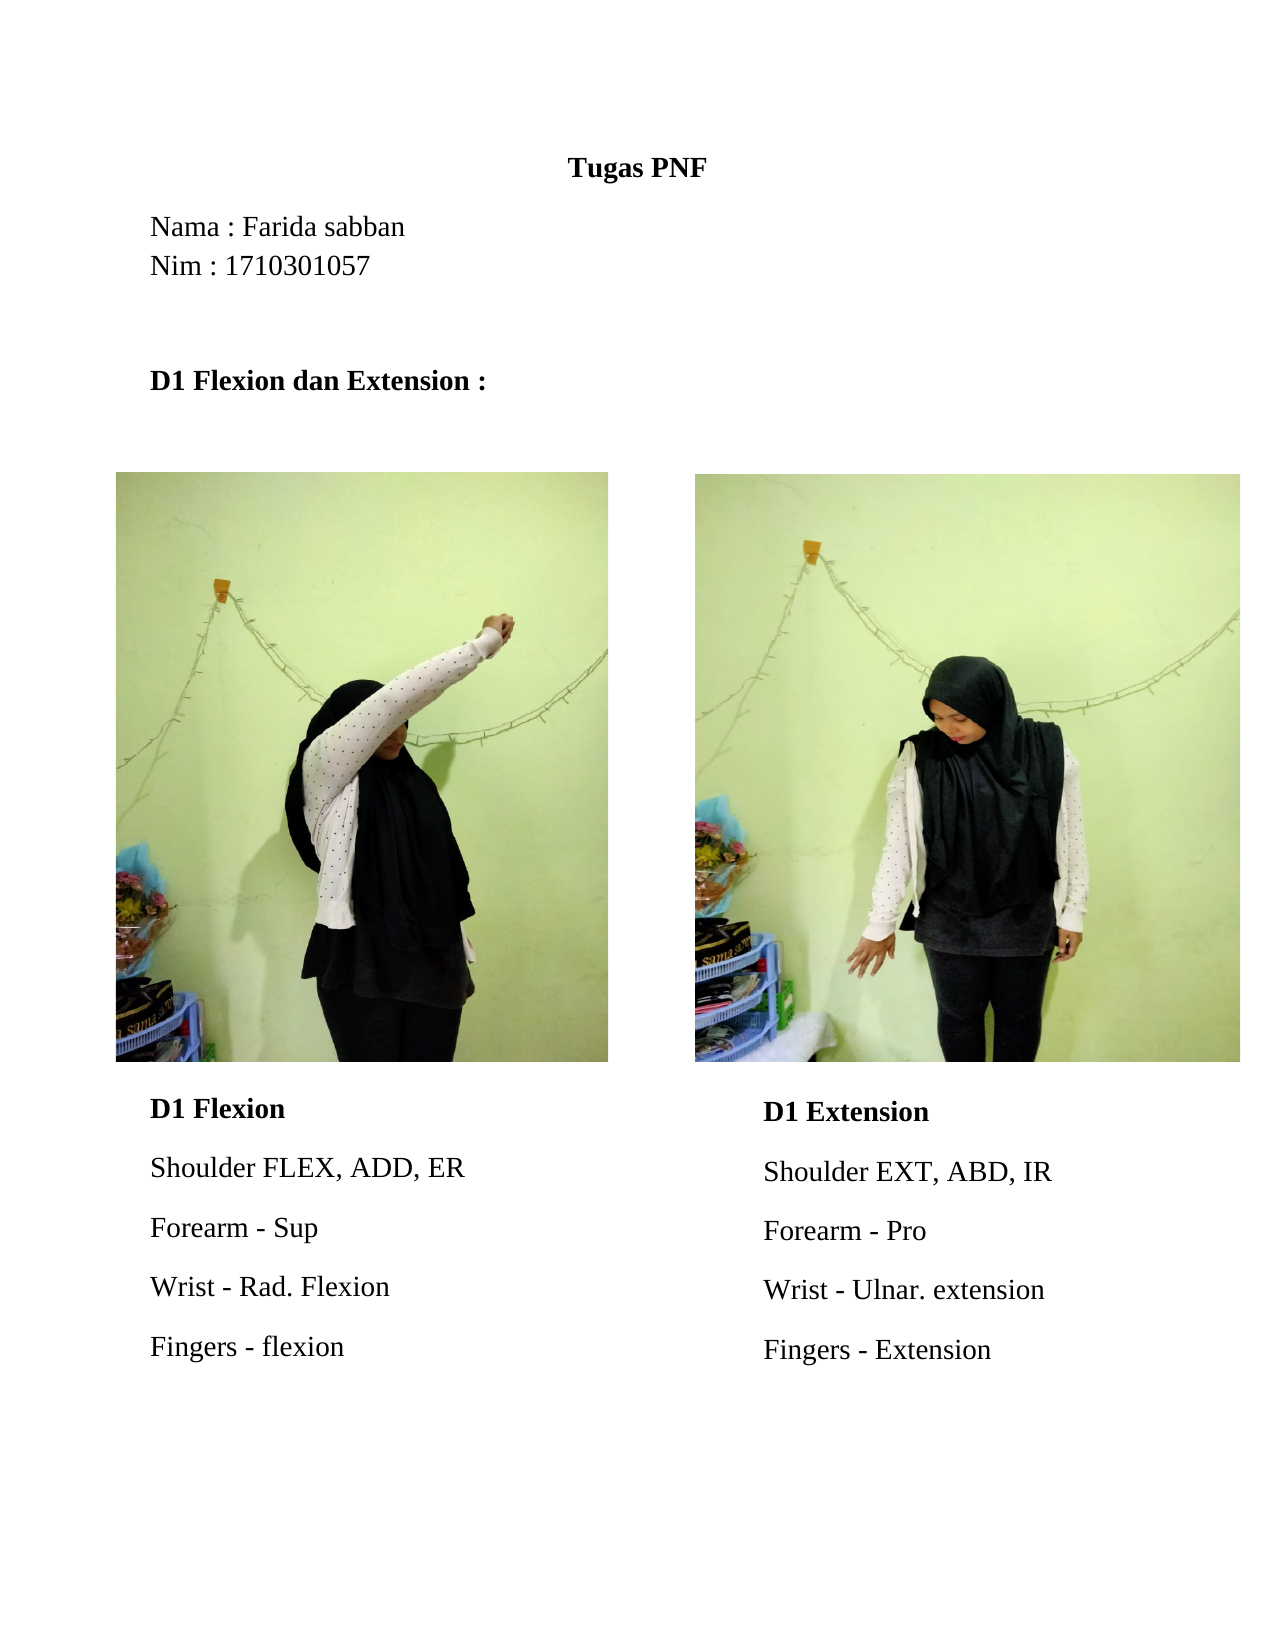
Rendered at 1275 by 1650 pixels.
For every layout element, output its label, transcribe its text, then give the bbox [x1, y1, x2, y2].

text D1 Flexion [150, 1091, 746, 1125]
picture [695, 474, 1241, 1062]
text Nama : Farida sabban Nim : 1710301057 D1 Flexion dan Extension : [150, 209, 1125, 397]
text Forearm - Sup [150, 1210, 746, 1243]
text Fingers - flexion [150, 1329, 746, 1362]
text Tugas PNF [150, 150, 1125, 183]
picture [115, 472, 609, 1062]
text Wrist - Rad. Flexion [150, 1269, 746, 1303]
text Shoulder FLEX, ADD, ER [150, 1151, 746, 1184]
